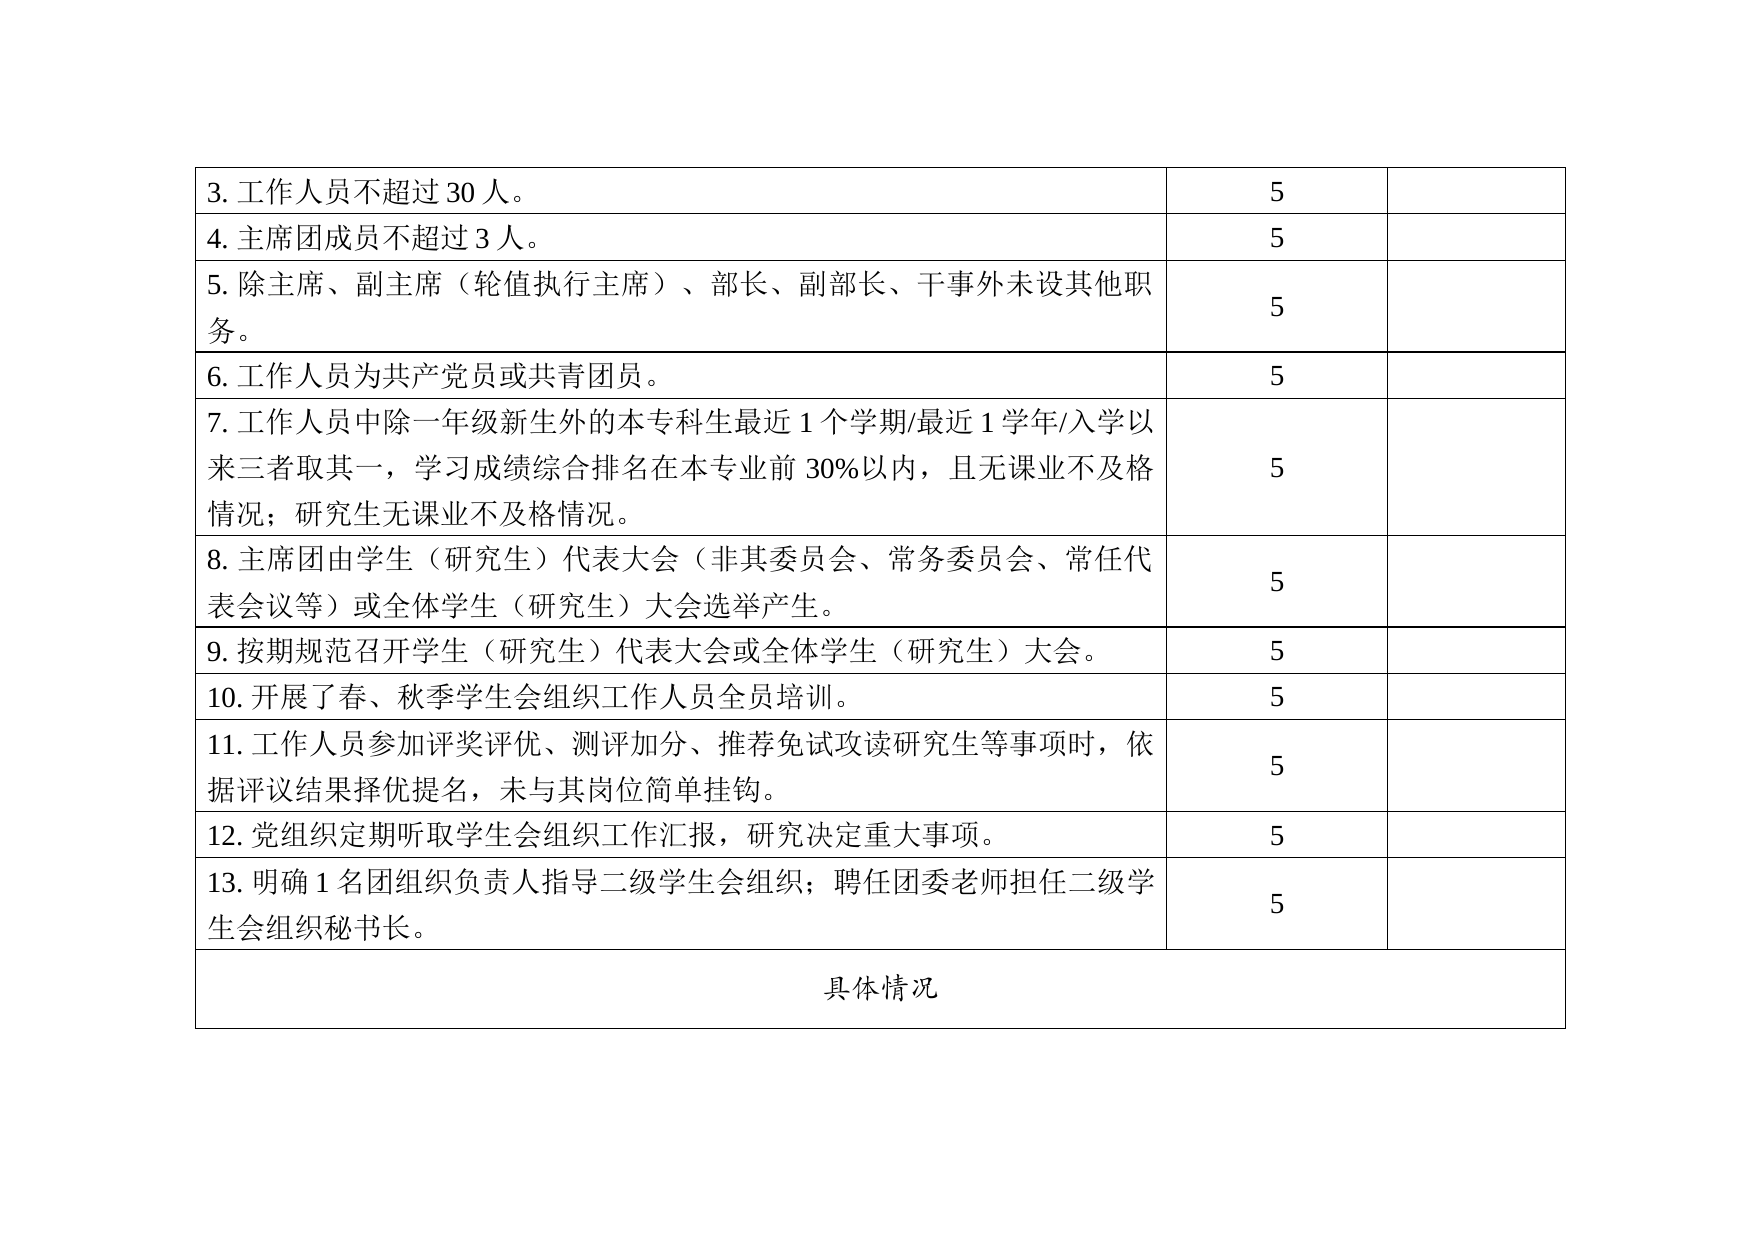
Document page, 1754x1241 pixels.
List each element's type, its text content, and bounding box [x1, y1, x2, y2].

table_cell 5 [1167, 720, 1387, 811]
table_cell 8. 主席团由学生（研究生）代表大会（非其委员会、常务委员会、常任代表会议等）或全体学生（研究生）大会选举产生。 [196, 536, 1166, 626]
table_cell 3. 工作人员不超过30人。 [196, 168, 1166, 213]
table_cell 5 [1167, 674, 1387, 719]
table_cell 13. 明确1名团组织负责人指导二级学生会组织；聘任团委老师担任二级学生会组织秘书长。 [196, 858, 1166, 949]
table_cell [1388, 168, 1565, 213]
table_cell 10. 开展了春、秋季学生会组织工作人员全员培训。 [196, 674, 1166, 719]
table_cell [1388, 720, 1565, 811]
table_cell 4. 主席团成员不超过3人。 [196, 214, 1166, 260]
table_cell [1388, 812, 1565, 857]
table_cell 5 [1167, 628, 1387, 673]
table_cell [1388, 353, 1565, 398]
table_cell 7. 工作人员中除一年级新生外的本专科生最近1个学期/最近1学年/入学以来三者取其一，学习成绩综合排名在本专业前30%以内，且无课业不及格情况；研究生无课业不及格情况。 [196, 399, 1166, 535]
table_cell [1388, 628, 1565, 673]
table_cell [1388, 536, 1565, 626]
table_cell 5 [1167, 214, 1387, 260]
table_cell 具体情况 [196, 950, 1565, 1028]
table_cell [1388, 214, 1565, 260]
table_cell [1388, 674, 1565, 719]
table_cell 9. 按期规范召开学生（研究生）代表大会或全体学生（研究生）大会。 [196, 628, 1166, 673]
table_cell 5 [1167, 399, 1387, 535]
table_cell 5 [1167, 353, 1387, 398]
table_cell [1388, 261, 1565, 351]
table_cell [1388, 399, 1565, 535]
table_cell 5 [1167, 536, 1387, 626]
table_cell [1388, 858, 1565, 949]
table_cell 5 [1167, 858, 1387, 949]
table_cell 11. 工作人员参加评奖评优、测评加分、推荐免试攻读研究生等事项时，依据评议结果择优提名，未与其岗位简单挂钩。 [196, 720, 1166, 811]
table_cell 12. 党组织定期听取学生会组织工作汇报，研究决定重大事项。 [196, 812, 1166, 857]
table_cell 5. 除主席、副主席（轮值执行主席）、部长、副部长、干事外未设其他职务。 [196, 261, 1166, 351]
table_cell 5 [1167, 812, 1387, 857]
table_cell 5 [1167, 168, 1387, 213]
table_cell 5 [1167, 261, 1387, 351]
table_cell 6. 工作人员为共产党员或共青团员。 [196, 353, 1166, 398]
